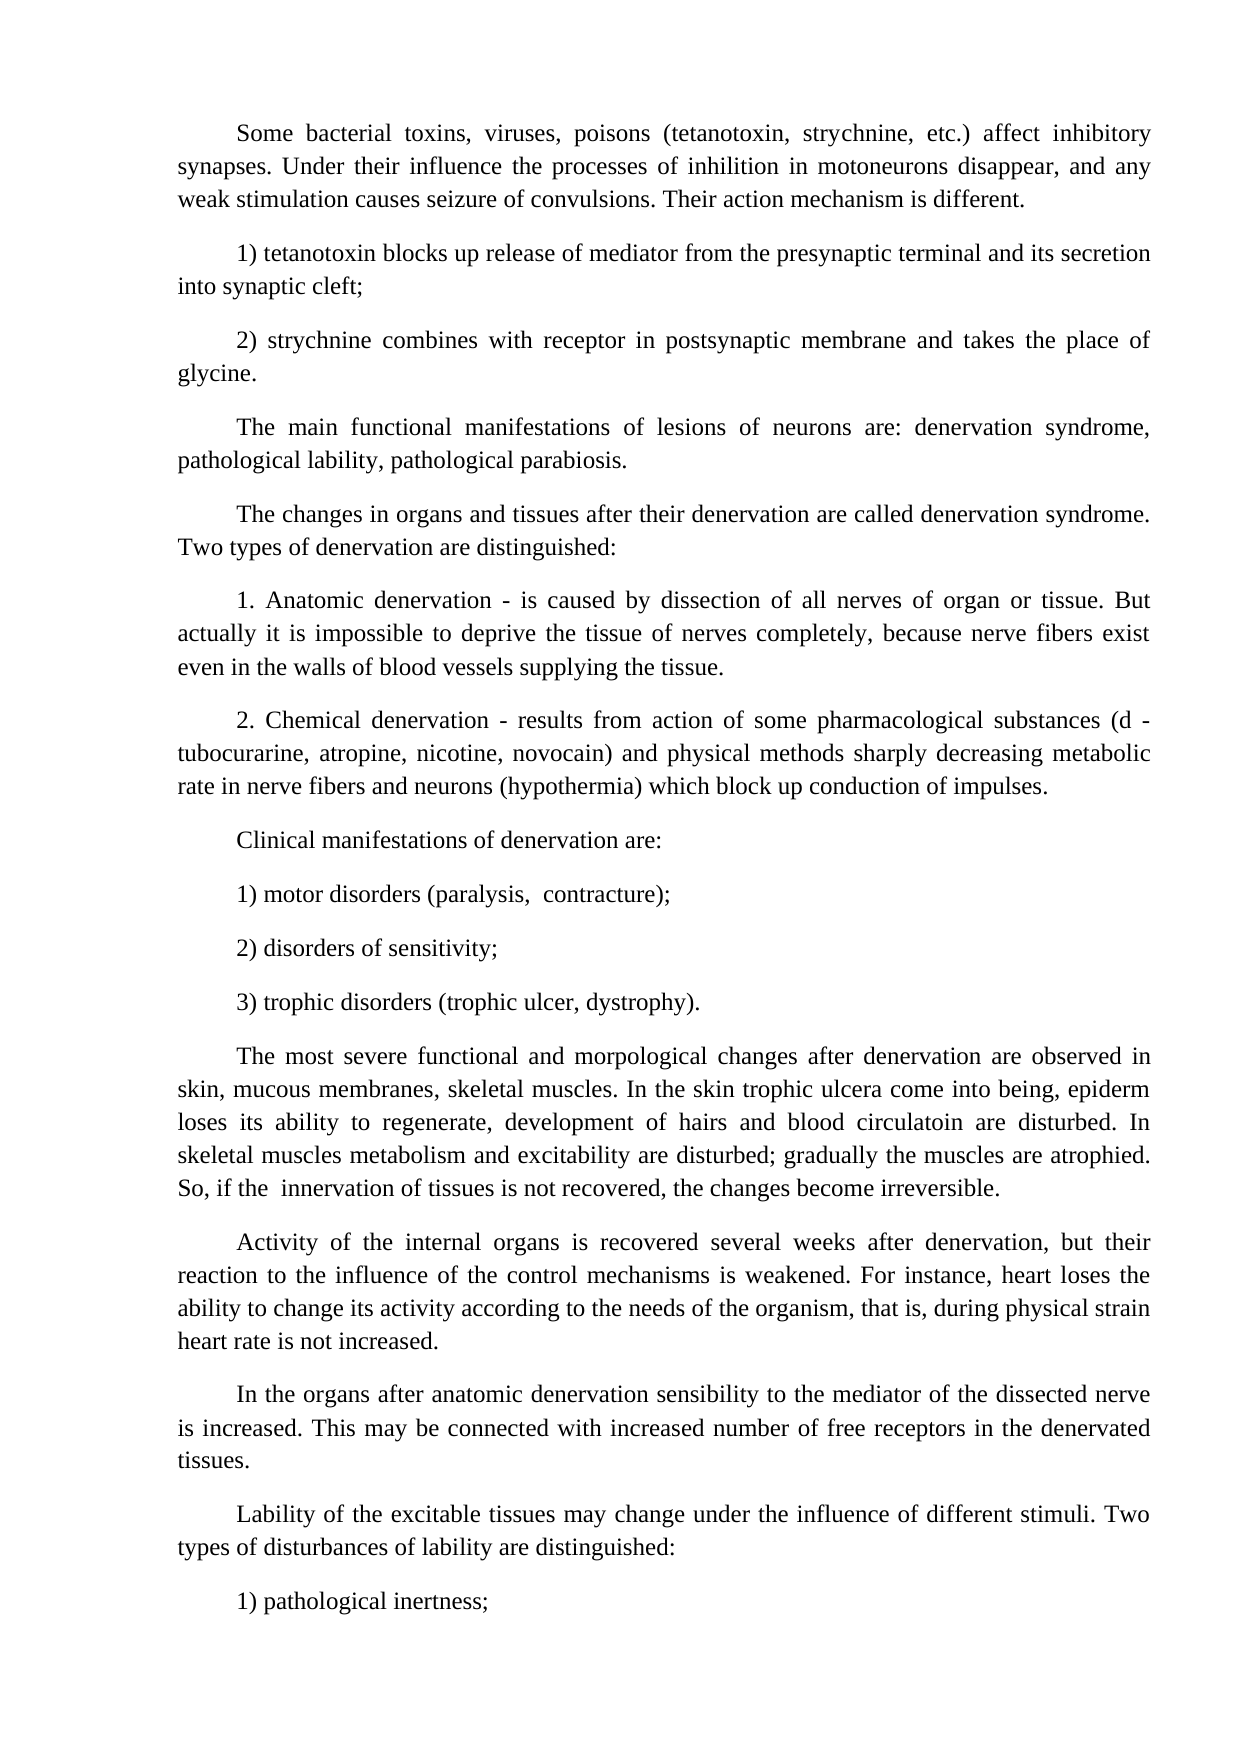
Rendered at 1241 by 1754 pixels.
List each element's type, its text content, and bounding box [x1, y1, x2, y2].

text Clinical manifestations of denervation are: [177, 825, 1152, 854]
text Some bacterial toxins, viruses, poisons (tetanotoxin, strychnine, etc.) affect inhibitory synapses. Under their influence the processes of inhilition in motoneurons disappear, and any weak stimulation causes seizure of convulsions. Their action mechanism is different. [177, 118, 1152, 213]
text 2. Chemical denervation - results from action of some pharmacological substances (d - tubocurarine, atropine, nicotine, novocain) and physical methods sharply decreasing metabolic rate in nerve fibers and neurons (hypothermia) which block up conduction of impulses. [177, 705, 1152, 800]
text The most severe functional and morpological changes after denervation are observed in skin, mucous membranes, skeletal muscles. In the skin trophic ulcera come into being, epiderm loses its ability to regenerate, development of hairs and blood circulatoin are disturbed. In skeletal muscles metabolism and excitability are disturbed; gradually the muscles are atrophied. So, if the innervation of tissues is not recovered, the changes become irreversible. [177, 1041, 1152, 1202]
text 1) pathological inertness; [177, 1586, 1152, 1615]
text 1. Anatomic denervation - is caused by dissection of all nerves of organ or tissue. But actually it is impossible to deprive the tissue of nerves completely, because nerve fibers exist even in the walls of blood vessels supplying the tissue. [177, 586, 1152, 680]
text The main functional manifestations of lesions of neurons are: denervation syndrome, pathological lability, pathological parabiosis. [177, 412, 1152, 473]
text Activity of the internal organs is recovered several weeks after denervation, but their reaction to the influence of the control mechanisms is weakened. For instance, heart loses the ability to change its activity according to the needs of the organism, that is, during physical strain heart rate is not increased. [177, 1227, 1152, 1354]
text Lability of the excitable tissues may change under the influence of different stimuli. Two types of disturbances of lability are distinguished: [177, 1499, 1152, 1561]
text 3) trophic disorders (trophic ulcer, dystrophy). [177, 987, 1152, 1016]
text 1) tetanotoxin blocks up release of mediator from the presynaptic terminal and its secretion into synaptic cleft; [177, 238, 1152, 300]
text 2) disorders of sensitivity; [177, 933, 1152, 962]
text The changes in organs and tissues after their denervation are called denervation syndrome. Two types of denervation are distinguished: [177, 499, 1152, 560]
text 2) strychnine combines with receptor in postsynaptic membrane and takes the place of glycine. [177, 325, 1152, 387]
text 1) motor disorders (paralysis, contracture); [177, 879, 1152, 908]
text In the organs after anatomic denervation sensibility to the mediator of the dissected nerve is increased. This may be connected with increased number of free receptors in the denervated tissues. [177, 1379, 1152, 1474]
